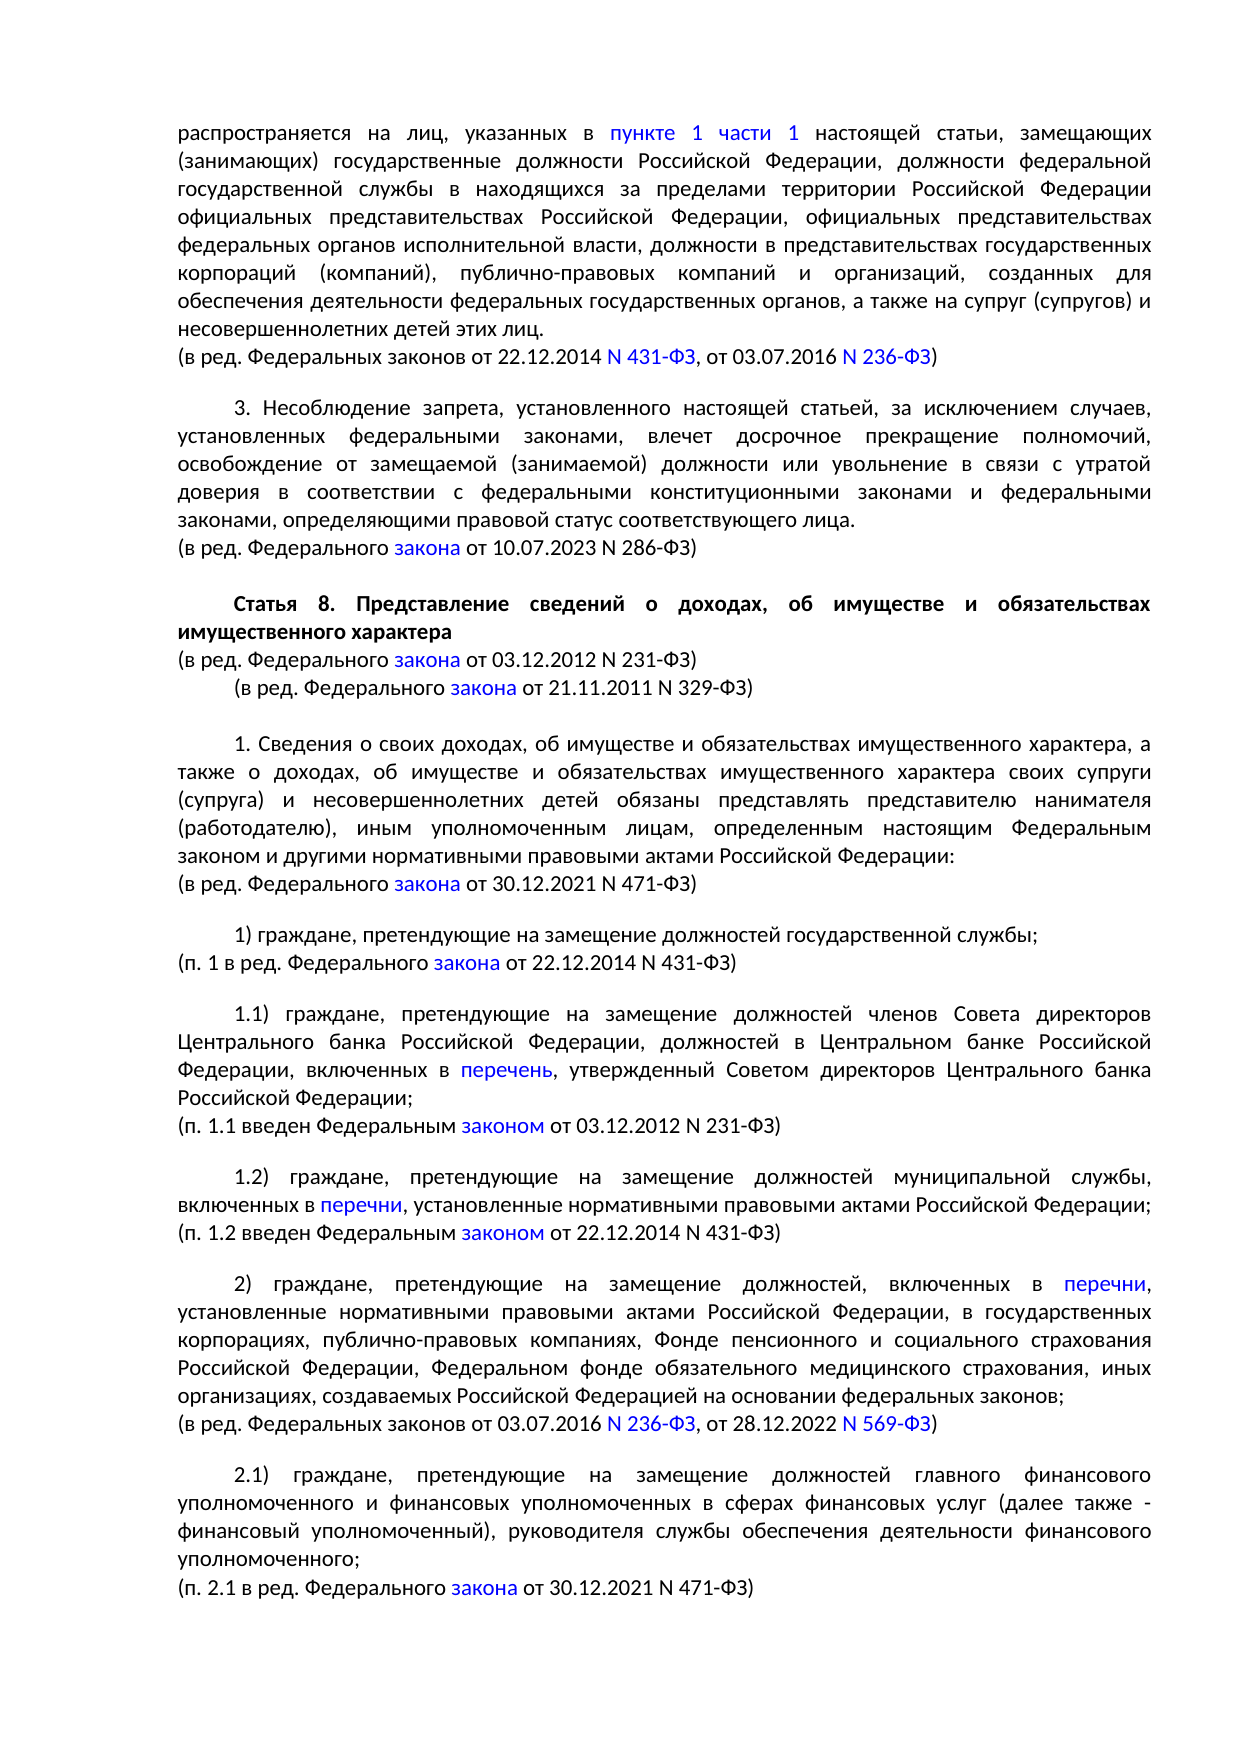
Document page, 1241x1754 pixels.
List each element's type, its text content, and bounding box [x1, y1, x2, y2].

text 1. Сведения о своих доходах, об имуществе и обязательствах имущественного характера, а также о доходах, об имуществе и обязательствах имущественного характера своих супруги (супруга) и несовершеннолетних детей обязаны представлять представителю нанимателя (работодателю), иным уполномоченным лицам, определенным настоящим Федеральным законом и другими нормативными правовыми актами Российской Федерации: [177, 729, 1152, 869]
text 2.1) граждане, претендующие на замещение должностей главного финансового уполномоченного и финансовых уполномоченных в сферах финансовых услуг (далее также - финансовый уполномоченный), руководителя службы обеспечения деятельности финансового уполномоченного; [177, 1461, 1152, 1573]
text 1.1) граждане, претендующие на замещение должностей членов Совета директоров Центрального банка Российской Федерации, должностей в Центральном банке Российской Федерации, включенных в перечень, утвержденный Советом директоров Центрального банка Российской Федерации; [177, 999, 1152, 1112]
text (в ред. Федерального закона от 03.12.2012 N 231-ФЗ) [177, 645, 1152, 673]
text 1) граждане, претендующие на замещение должностей государственной службы; [177, 921, 1152, 948]
text 1.2) граждане, претендующие на замещение должностей муниципальной службы, включенных в перечни, установленные нормативными правовыми актами Российской Федерации; [177, 1162, 1152, 1218]
text (в ред. Федерального закона от 21.11.2011 N 329-ФЗ) [177, 673, 1152, 701]
text (в ред. Федерального закона от 30.12.2021 N 471-ФЗ) [177, 869, 1152, 898]
text 2) граждане, претендующие на замещение должностей, включенных в перечни, установленные нормативными правовыми актами Российской Федерации, в государственных корпорациях, публично-правовых компаниях, Фонде пенсионного и социального страхования Российской Федерации, Федеральном фонде обязательного медицинского страхования, иных организациях, создаваемых Российской Федерацией на основании федеральных законов; [177, 1269, 1152, 1409]
text (в ред. Федеральных законов от 03.07.2016 N 236-ФЗ, от 28.12.2022 N 569-ФЗ) [177, 1409, 1152, 1438]
text (в ред. Федерального закона от 10.07.2023 N 286-ФЗ) [177, 533, 1152, 561]
text (п. 1.1 введен Федеральным законом от 03.12.2012 N 231-ФЗ) [177, 1112, 1152, 1139]
text 3. Несоблюдение запрета, установленного настоящей статьей, за исключением случаев, установленных федеральными законами, влечет досрочное прекращение полномочий, освобождение от замещаемой (занимаемой) должности или увольнение в связи с утратой доверия в соответствии с федеральными конституционными законами и федеральными законами, определяющими правовой статус соответствующего лица. [177, 393, 1152, 533]
text (п. 1 в ред. Федерального закона от 22.12.2014 N 431-ФЗ) [177, 948, 1152, 977]
text (п. 2.1 в ред. Федерального закона от 30.12.2021 N 471-ФЗ) [177, 1573, 1152, 1601]
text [177, 118, 1152, 342]
text (в ред. Федеральных законов от 22.12.2014 N 431-ФЗ, от 03.07.2016 N 236-ФЗ) [177, 342, 1152, 370]
text (п. 1.2 введен Федеральным законом от 22.12.2014 N 431-ФЗ) [177, 1218, 1152, 1247]
title Статья 8. Представление сведений о доходах, об имуществе и обязательствах имущественного характера [177, 589, 1152, 645]
